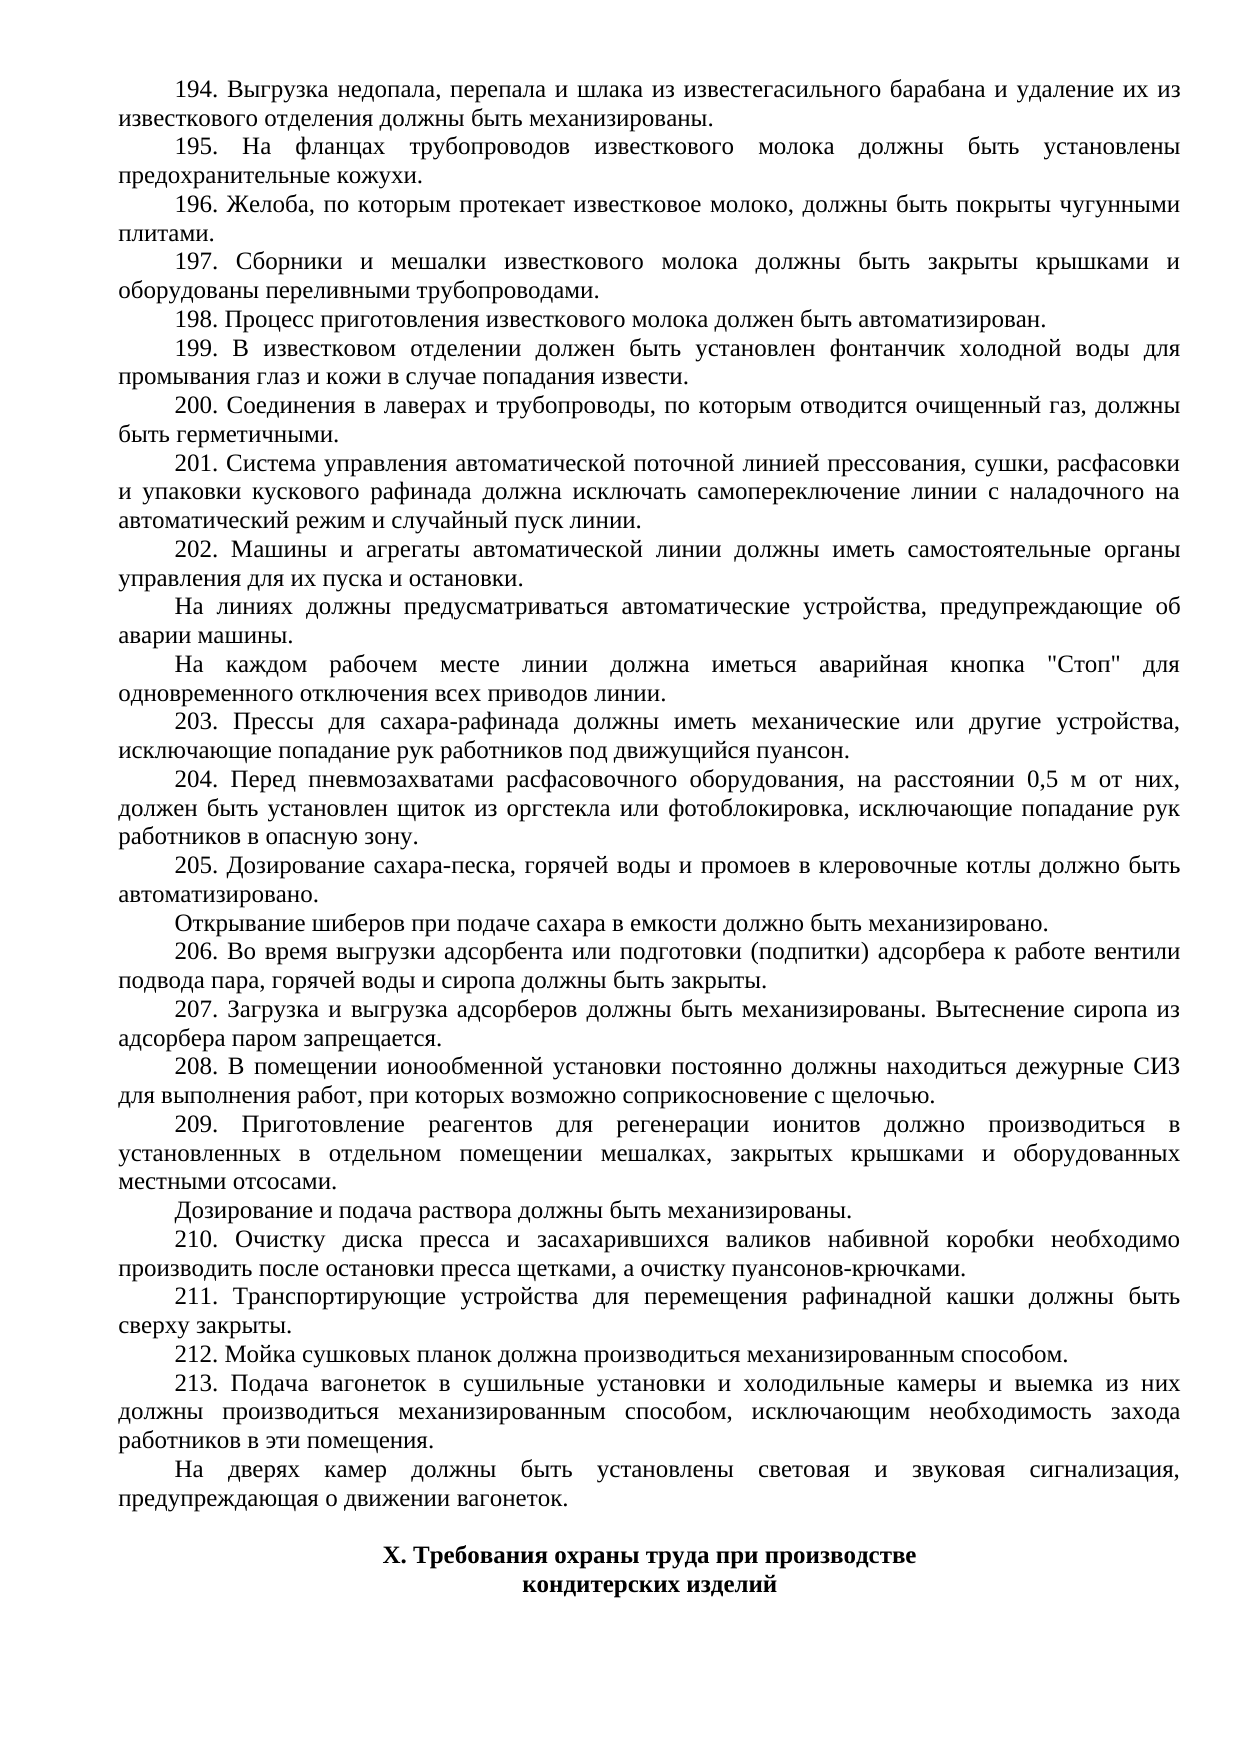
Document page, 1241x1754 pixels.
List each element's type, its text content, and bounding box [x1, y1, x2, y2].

text 209. Приготовление реагентов для регенерации ионитов должно производиться в установленных в отдельном помещении мешалках, закрытых крышками и оборудованных местными отсосами. [118, 1109, 1181, 1195]
text 202. Машины и агрегаты автоматической линии должны иметь самостоятельные органы управления для их пуска и остановки. [118, 534, 1181, 591]
text 198. Процесс приготовления известкового молока должен быть автоматизирован. [118, 304, 1181, 333]
text 204. Перед пневмозахватами расфасовочного оборудования, на расстоянии 0,5 м от них, должен быть установлен щиток из оргстекла или фотоблокировка, исключающие попадание рук работников в опасную зону. [118, 764, 1181, 850]
text 201. Система управления автоматической поточной линией прессования, сушки, расфасовки и упаковки кускового рафинада должна исключать самопереключение линии с наладочного на автоматический режим и случайный пуск линии. [118, 448, 1181, 534]
title кондитерских изделий [118, 1569, 1181, 1598]
text 203. Прессы для сахара-рафинада должны иметь механические или другие устройства, исключающие попадание рук работников под движущийся пуансон. [118, 706, 1181, 764]
text На дверях камер должны быть установлены световая и звуковая сигнализация, предупреждающая о движении вагонеток. [118, 1454, 1181, 1511]
text 213. Подача вагонеток в сушильные установки и холодильные камеры и выемка из них должны производиться механизированным способом, исключающим необходимость захода работников в эти помещения. [118, 1368, 1181, 1454]
text 212. Мойка сушковых планок должна производиться механизированным способом. [118, 1339, 1181, 1368]
text 210. Очистку диска пресса и засахарившихся валиков набивной коробки необходимо производить после остановки пресса щетками, а очистку пуансонов-крючками. [118, 1224, 1181, 1281]
text Открывание шиберов при подаче сахара в емкости должно быть механизировано. [118, 908, 1181, 936]
text 199. В известковом отделении должен быть установлен фонтанчик холодной воды для промывания глаз и кожи в случае попадания извести. [118, 333, 1181, 390]
text 207. Загрузка и выгрузка адсорберов должны быть механизированы. Вытеснение сиропа из адсорбера паром запрещается. [118, 994, 1181, 1051]
text На каждом рабочем месте линии должна иметься аварийная кнопка "Стоп" для одновременного отключения всех приводов линии. [118, 649, 1181, 706]
text 197. Сборники и мешалки известкового молока должны быть закрыты крышками и оборудованы переливными трубопроводами. [118, 246, 1181, 304]
text 211. Транспортирующие устройства для перемещения рафинадной кашки должны быть сверху закрыты. [118, 1281, 1181, 1339]
title X. Требования охраны труда при производстве [118, 1540, 1181, 1569]
text 205. Дозирование сахара-песка, горячей воды и промоев в клеровочные котлы должно быть автоматизировано. [118, 850, 1181, 908]
text 208. В помещении ионообменной установки постоянно должны находиться дежурные СИЗ для выполнения работ, при которых возможно соприкосновение с щелочью. [118, 1051, 1181, 1109]
text 200. Соединения в лаверах и трубопроводы, по которым отводится очищенный газ, должны быть герметичными. [118, 390, 1181, 448]
text Дозирование и подача раствора должны быть механизированы. [118, 1195, 1181, 1224]
text 195. На фланцах трубопроводов известкового молока должны быть установлены предохранительные кожухи. [118, 131, 1181, 189]
text На линиях должны предусматриваться автоматические устройства, предупреждающие об аварии машины. [118, 591, 1181, 649]
text 196. Желоба, по которым протекает известковое молоко, должны быть покрыты чугунными плитами. [118, 189, 1181, 246]
text 194. Выгрузка недопала, перепала и шлака из известегасильного барабана и удаление их из известкового отделения должны быть механизированы. [118, 74, 1181, 131]
text 206. Во время выгрузки адсорбента или подготовки (подпитки) адсорбера к работе вентили подвода пара, горячей воды и сиропа должны быть закрыты. [118, 936, 1181, 994]
